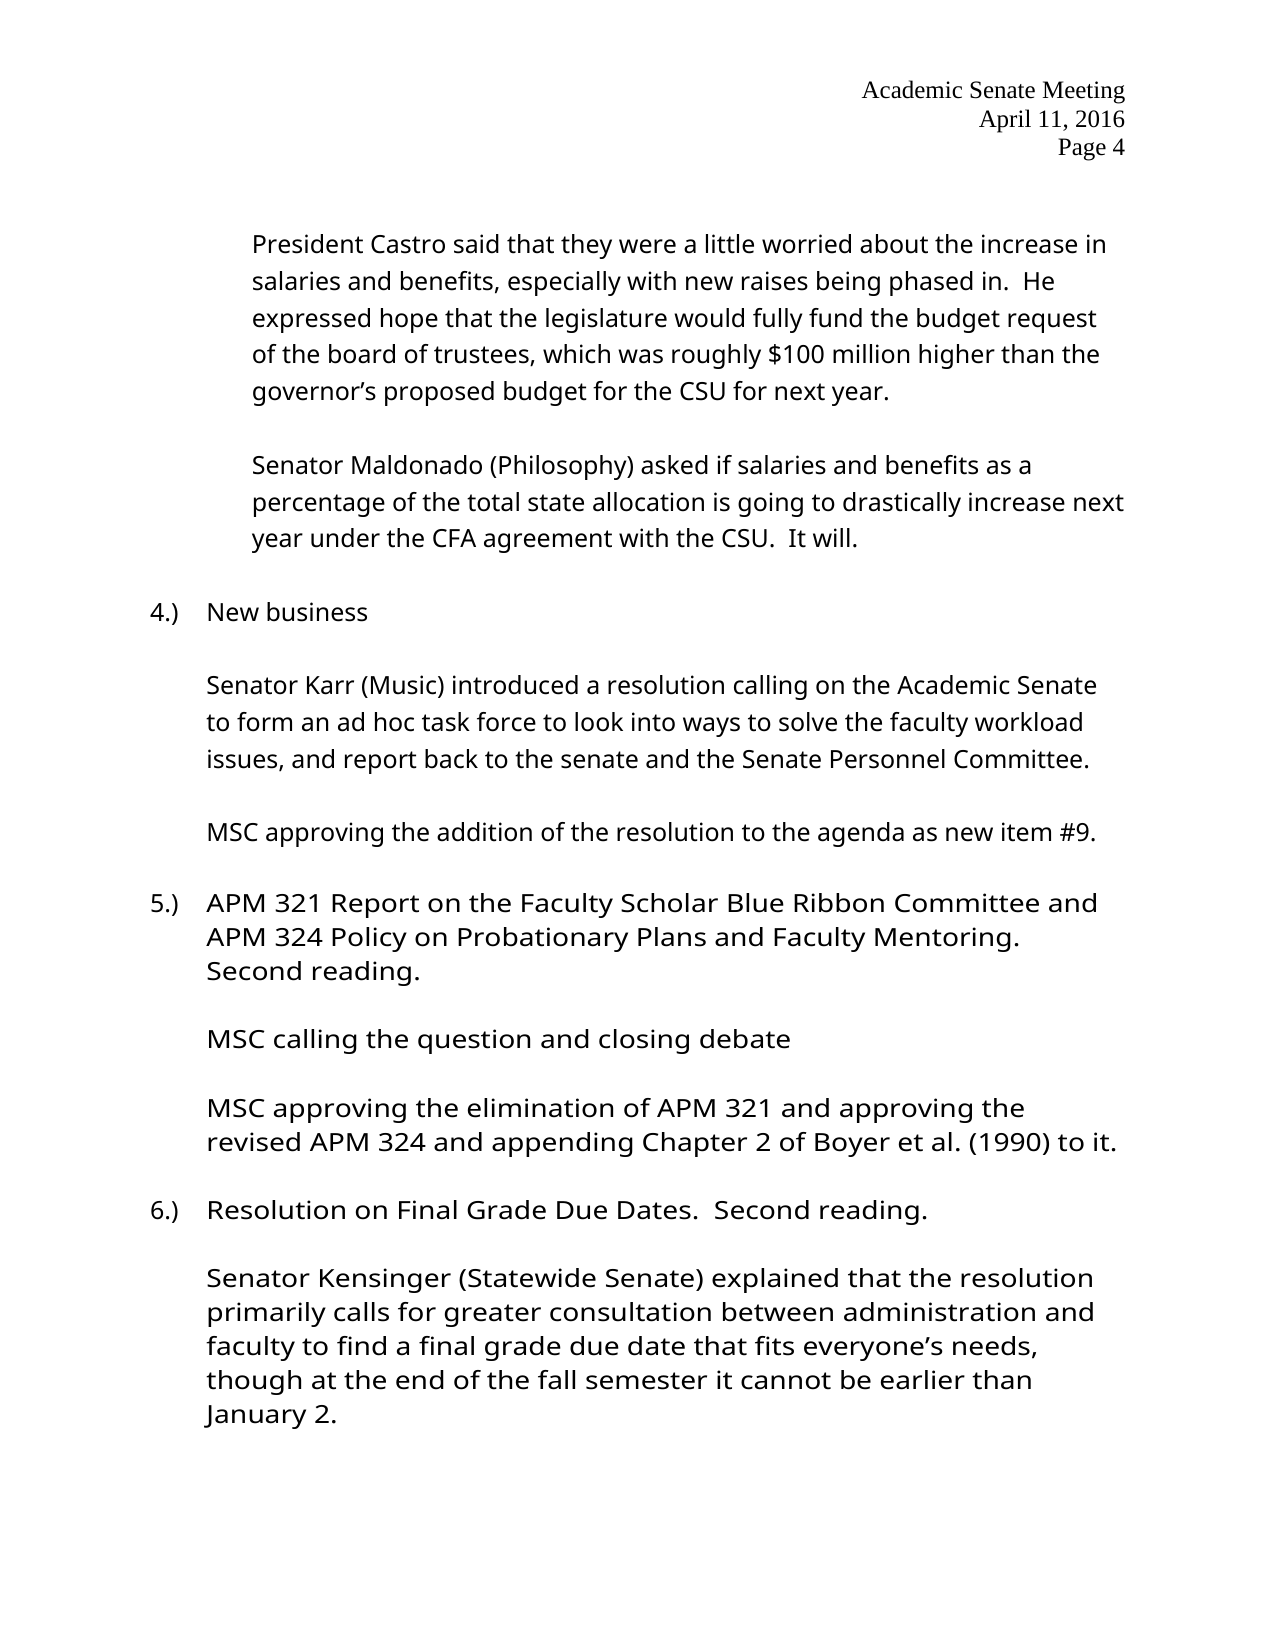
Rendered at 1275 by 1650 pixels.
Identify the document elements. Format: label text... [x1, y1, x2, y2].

list MSC approving the elimination of APM 321 and approving the revised APM 324 and appending Chapter 2 of Boyer et al. (1990) to it. [206, 1090, 1125, 1158]
list New business [150, 594, 1125, 628]
list Senator Maldonado (Philosophy) asked if salaries and benefits as a percentage of the total state allocation is going to drastically increase next year under the CFA agreement with the CSU. It will. [252, 447, 1125, 555]
list MSC calling the question and closing debate [206, 1022, 1125, 1056]
list APM 321 Report on the Faculty Scholar Blue Ribbon Committee and APM 324 Policy on Probationary Plans and Faculty Mentoring. Second reading. [150, 886, 1125, 988]
list Senator Karr (Music) introduced a resolution calling on the Academic Senate to form an ad hoc task force to look into ways to solve the faculty workload issues, and report back to the senate and the Senate Personnel Committee. [206, 668, 1125, 776]
list President Castro said that they were a little worried about the increase in salaries and benefits, especially with new raises being phased in. He expressed hope that the legislature would fully fund the budget request of the board of trustees, which was roughly $100 million higher than the governor’s proposed budget for the CSU for next year. [252, 227, 1125, 408]
list Senator Kensinger (Statewide Senate) explained that the resolution primarily calls for greater consultation between administration and faculty to find a final grade due date that fits everyone’s needs, though at the end of the fall semester it cannot be earlier than January 2. [206, 1261, 1125, 1431]
list MSC approving the addition of the resolution to the agenda as new item #9. [206, 815, 1125, 849]
list Resolution on Final Grade Due Dates. Second reading. [150, 1192, 1125, 1227]
